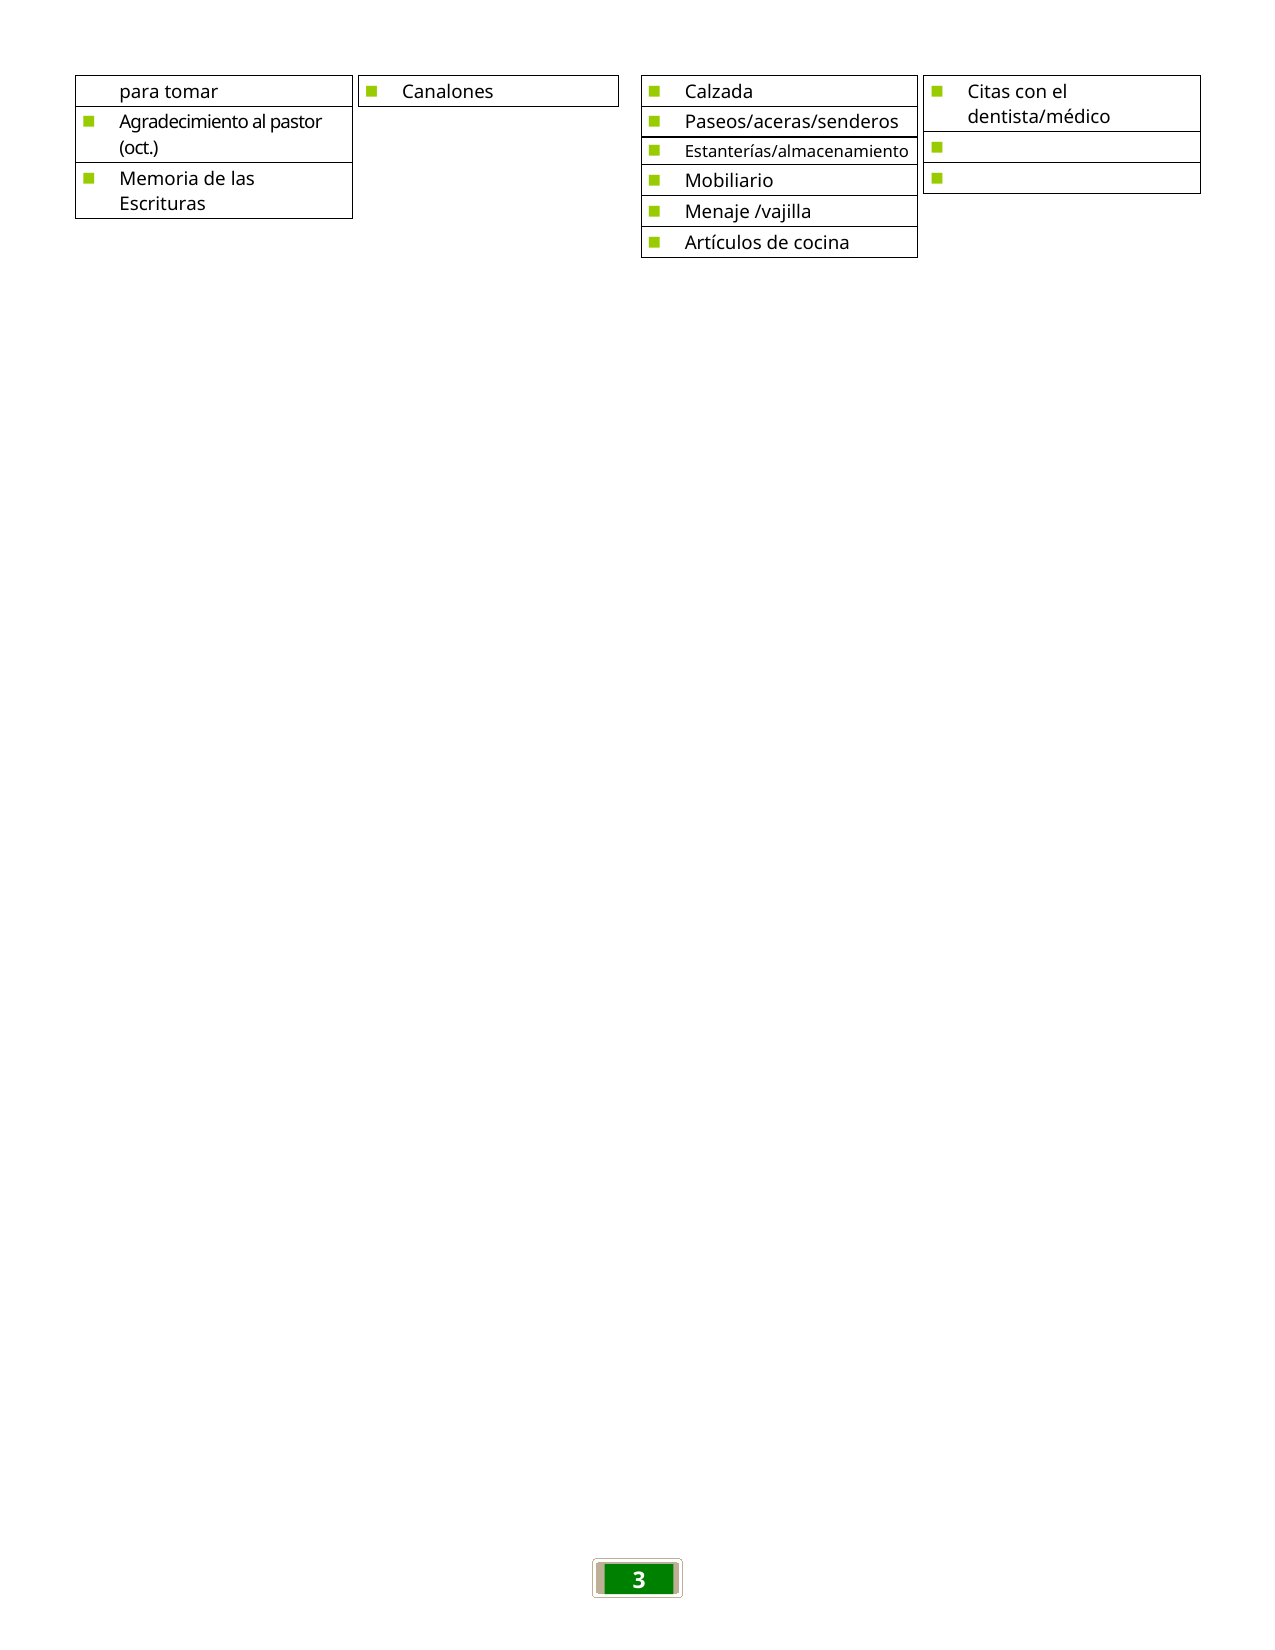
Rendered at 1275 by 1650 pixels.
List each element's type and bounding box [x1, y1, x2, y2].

table_header [642, 196, 917, 226]
table_header [642, 107, 917, 136]
table_header [642, 138, 917, 164]
table_header [355, 75, 637, 258]
table_header [642, 76, 917, 106]
table_header [642, 165, 917, 195]
table_header [920, 75, 1203, 258]
table_header [72, 75, 355, 258]
table_header [642, 227, 917, 257]
